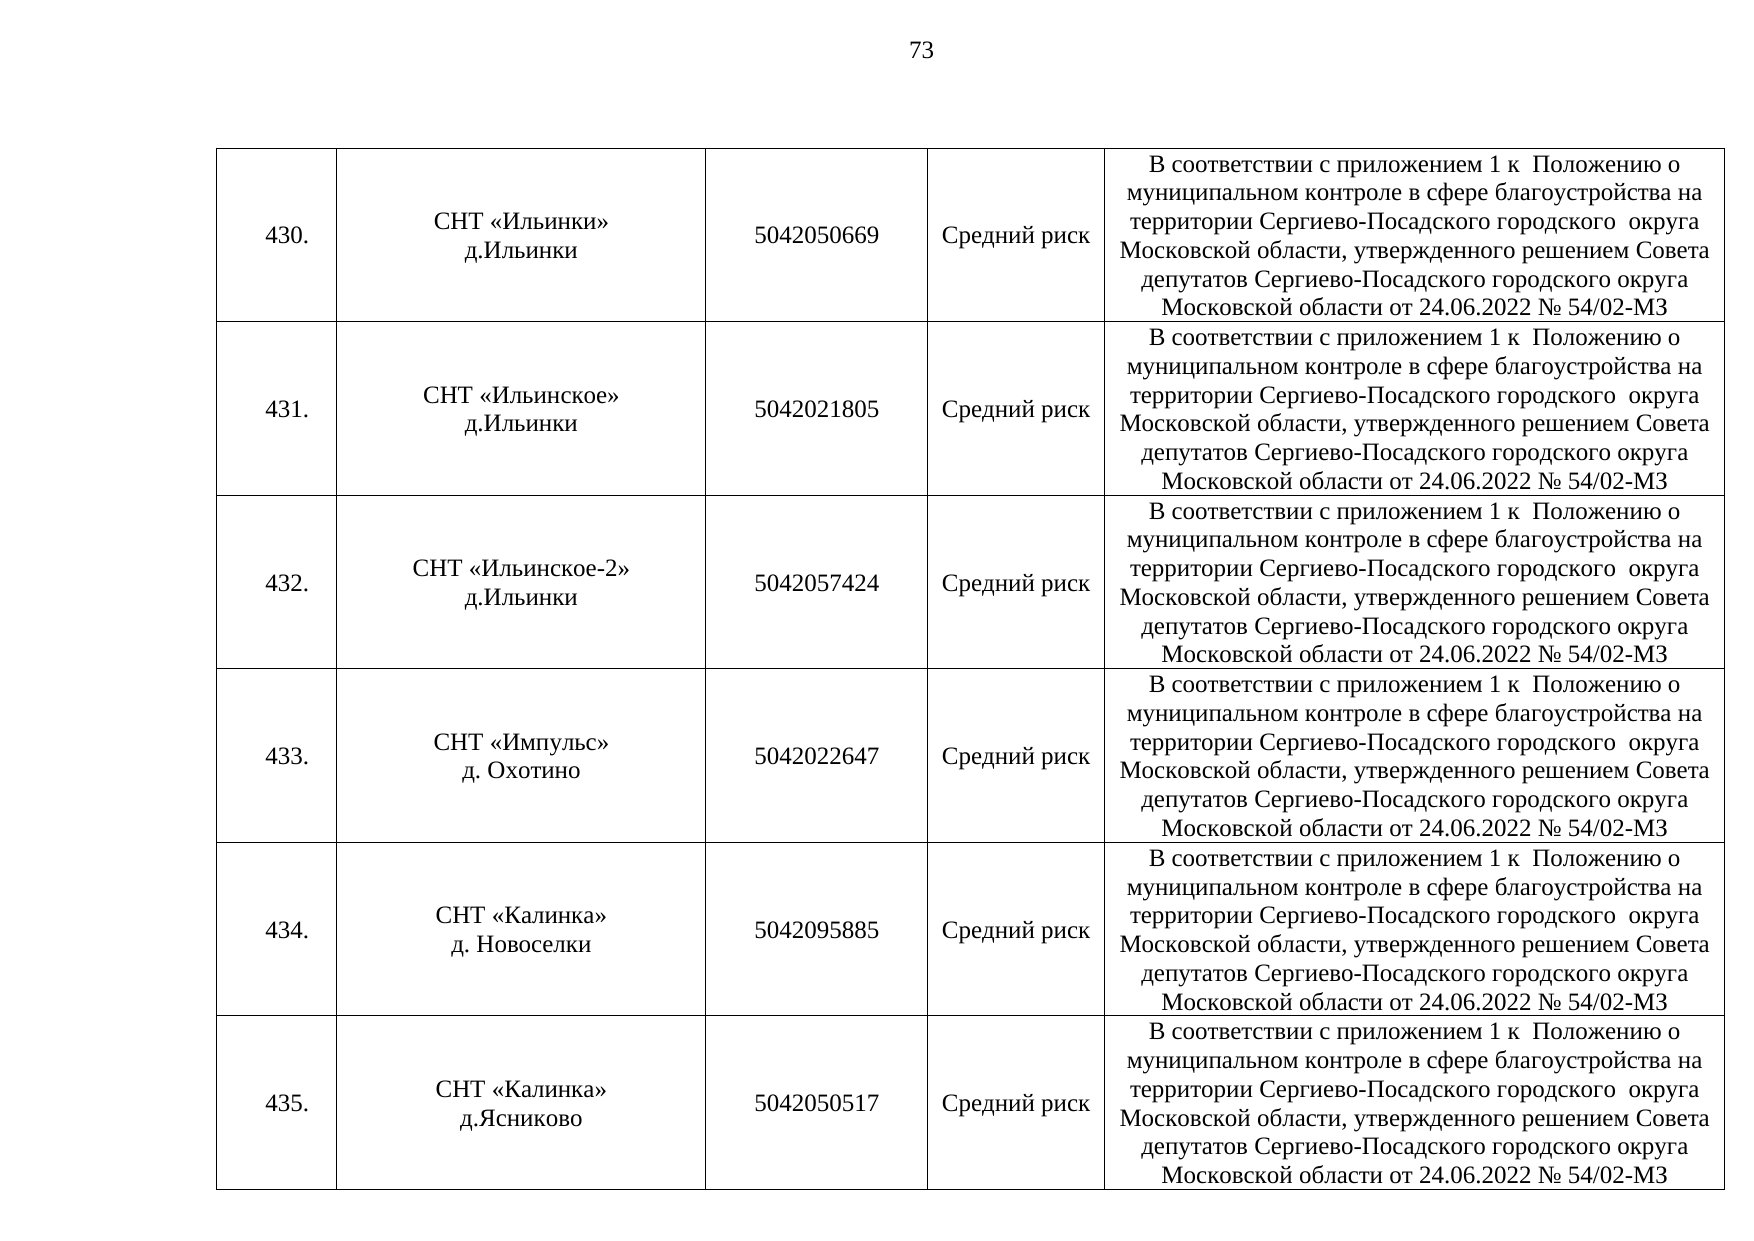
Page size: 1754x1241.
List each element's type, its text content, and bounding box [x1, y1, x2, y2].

table_cell Средний риск [928, 669, 1104, 842]
table_cell 5042022647 [706, 669, 927, 842]
table_cell 5042057424 [706, 496, 927, 668]
table_cell СНТ «Ильинское-2» д.Ильинки [337, 496, 705, 668]
table_cell [217, 496, 336, 668]
table_cell Средний риск [928, 496, 1104, 668]
table_cell СНТ «Ильинское» д.Ильинки [337, 322, 705, 495]
table_cell СНТ «Импульс» д. Охотино [337, 669, 705, 842]
table_cell СНТ «Калинка» д. Новоселки [337, 843, 705, 1015]
table_cell Средний риск [928, 322, 1104, 495]
table_cell 5042050669 [706, 149, 927, 321]
table_cell [217, 322, 336, 495]
table_cell [217, 149, 336, 321]
table_cell СНТ «Калинка» д.Ясниково [337, 1016, 705, 1189]
table_cell Средний риск [928, 1016, 1104, 1189]
table_cell 5042050517 [706, 1016, 927, 1189]
table_cell 5042095885 [706, 843, 927, 1015]
table_cell Средний риск [928, 843, 1104, 1015]
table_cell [1105, 1016, 1724, 1189]
table_cell Средний риск [928, 149, 1104, 321]
table_cell СНТ «Ильинки» д.Ильинки [337, 149, 705, 321]
table_cell [217, 843, 336, 1015]
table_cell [1105, 149, 1724, 321]
table_cell [217, 669, 336, 842]
table_cell 5042021805 [706, 322, 927, 495]
table_cell [217, 1016, 336, 1189]
